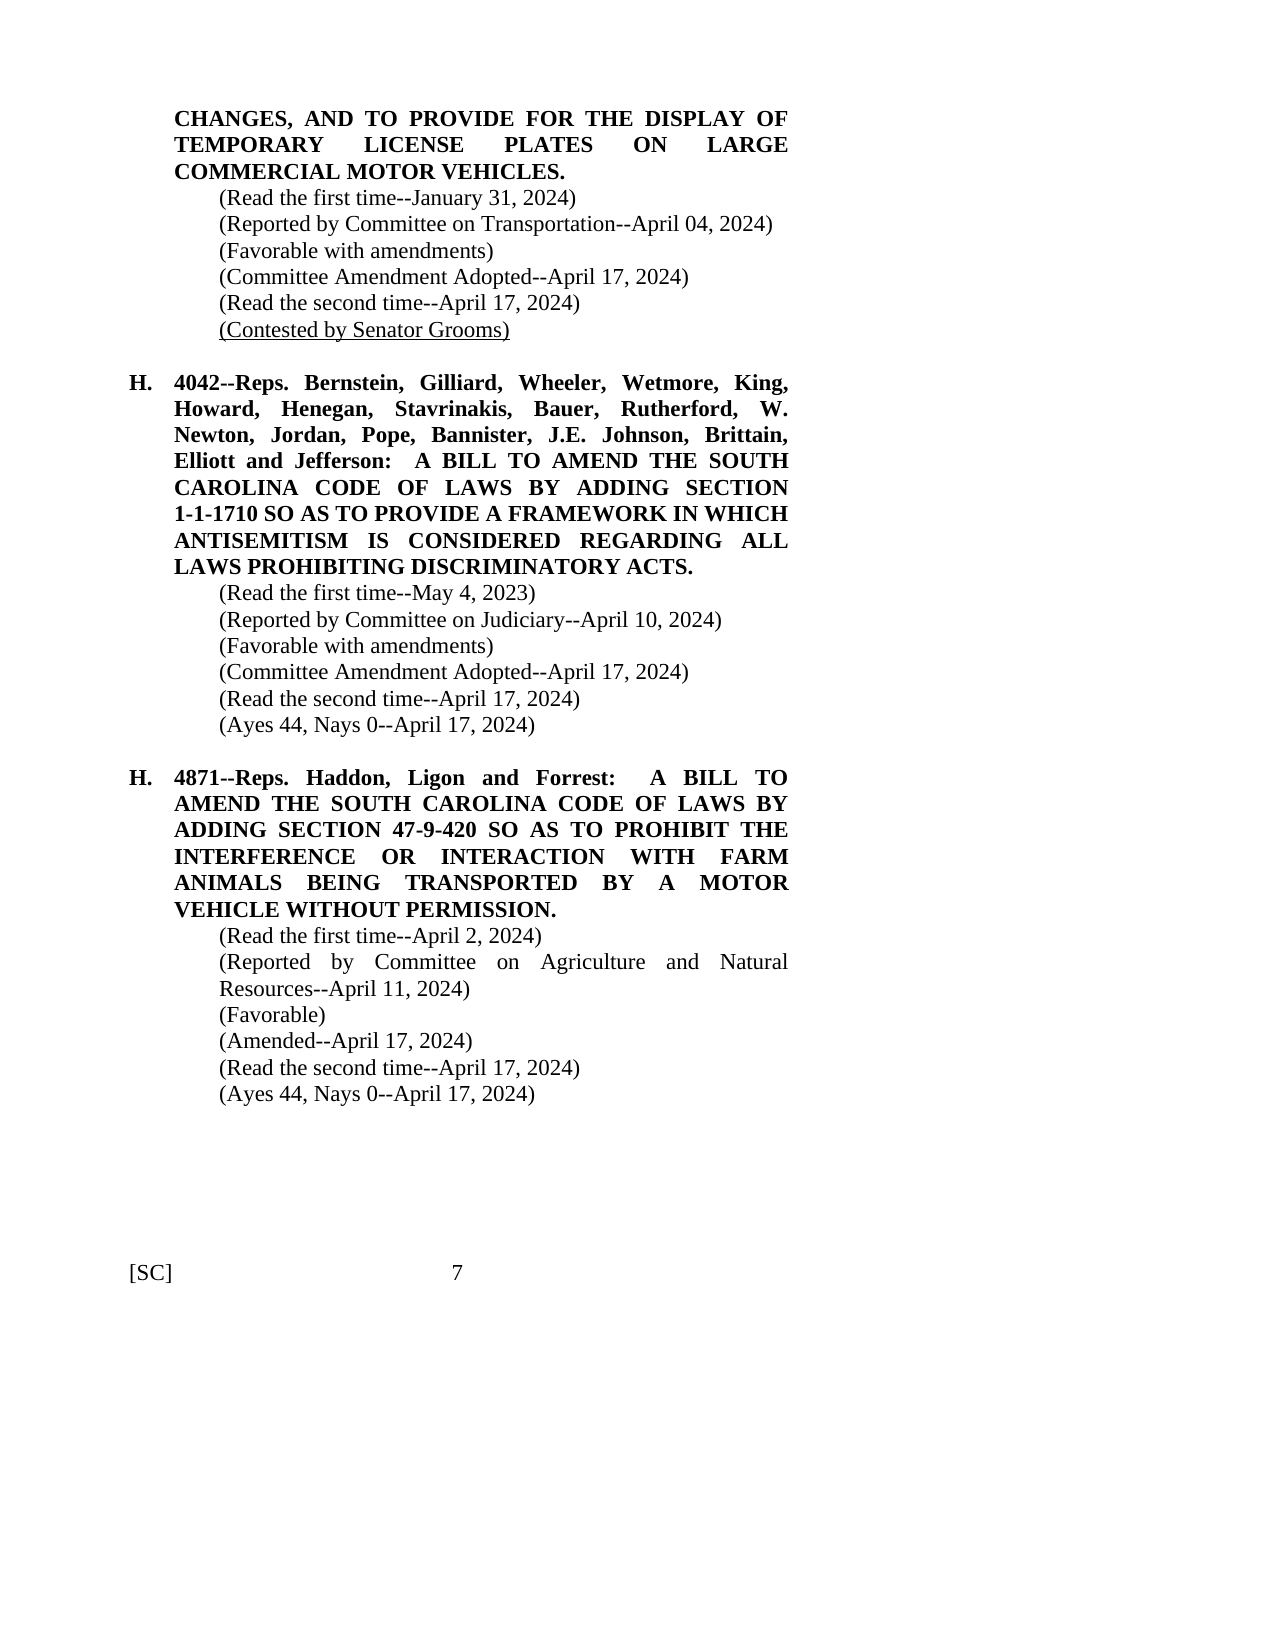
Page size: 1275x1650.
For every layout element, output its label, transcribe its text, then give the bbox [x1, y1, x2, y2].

text (Reported by Committee on Transportation--April 04, 2024) [219, 210, 789, 237]
text (Reported by Committee on Judiciary--April 10, 2024) [219, 606, 789, 632]
title H. 4042--Reps. Bernstein, Gilliard, Wheeler, Wetmore, King, Howard, Henegan, Stavrinakis, Bauer, Rutherford, W. Newton, Jordan, Pope, Bannister, J.E. Johnson, Brittain, Elliott and Jefferson: A BILL TO AMEND THE SOUTH CAROLINA CODE OF LAWS BY ADDING SECTION 1‑1‑1710 SO AS TO PROVIDE A FRAMEWORK IN WHICH ANTISEMITISM IS CONSIDERED REGARDING ALL LAWS PROHIBITING DISCRIMINATORY ACTS. [129, 368, 789, 579]
text (Reported by Committee on Agriculture and Natural Resources--April 11, 2024) [219, 948, 789, 1001]
title H. 4871--Reps. Haddon, Ligon and Forrest: A BILL TO AMEND THE SOUTH CAROLINA CODE OF LAWS BY ADDING SECTION 47‑9‑420 SO AS TO PROHIBIT THE INTERFERENCE OR INTERACTION WITH FARM ANIMALS BEING TRANSPORTED BY A MOTOR VEHICLE WITHOUT PERMISSION. [129, 764, 789, 922]
text (Read the second time--April 17, 2024) [219, 685, 789, 711]
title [129, 105, 789, 184]
text (Read the second time--April 17, 2024) [219, 1054, 789, 1080]
text (Favorable with amendments) [219, 237, 789, 263]
text (Committee Amendment Adopted--April 17, 2024) [219, 263, 789, 289]
text (Read the first time--April 2, 2024) [219, 922, 789, 948]
text (Contested by Senator Grooms) [219, 316, 789, 342]
text (Favorable) [219, 1001, 789, 1027]
text (Committee Amendment Adopted--April 17, 2024) [219, 658, 789, 685]
text (Ayes 44, Nays 0--April 17, 2024) [219, 1080, 789, 1106]
text (Read the first time--January 31, 2024) [219, 184, 789, 210]
text (Read the first time--May 4, 2023) [219, 579, 789, 606]
text (Read the second time--April 17, 2024) [219, 289, 789, 316]
text (Amended--April 17, 2024) [219, 1027, 789, 1054]
text (Favorable with amendments) [219, 632, 789, 658]
text (Ayes 44, Nays 0--April 17, 2024) [219, 711, 789, 737]
